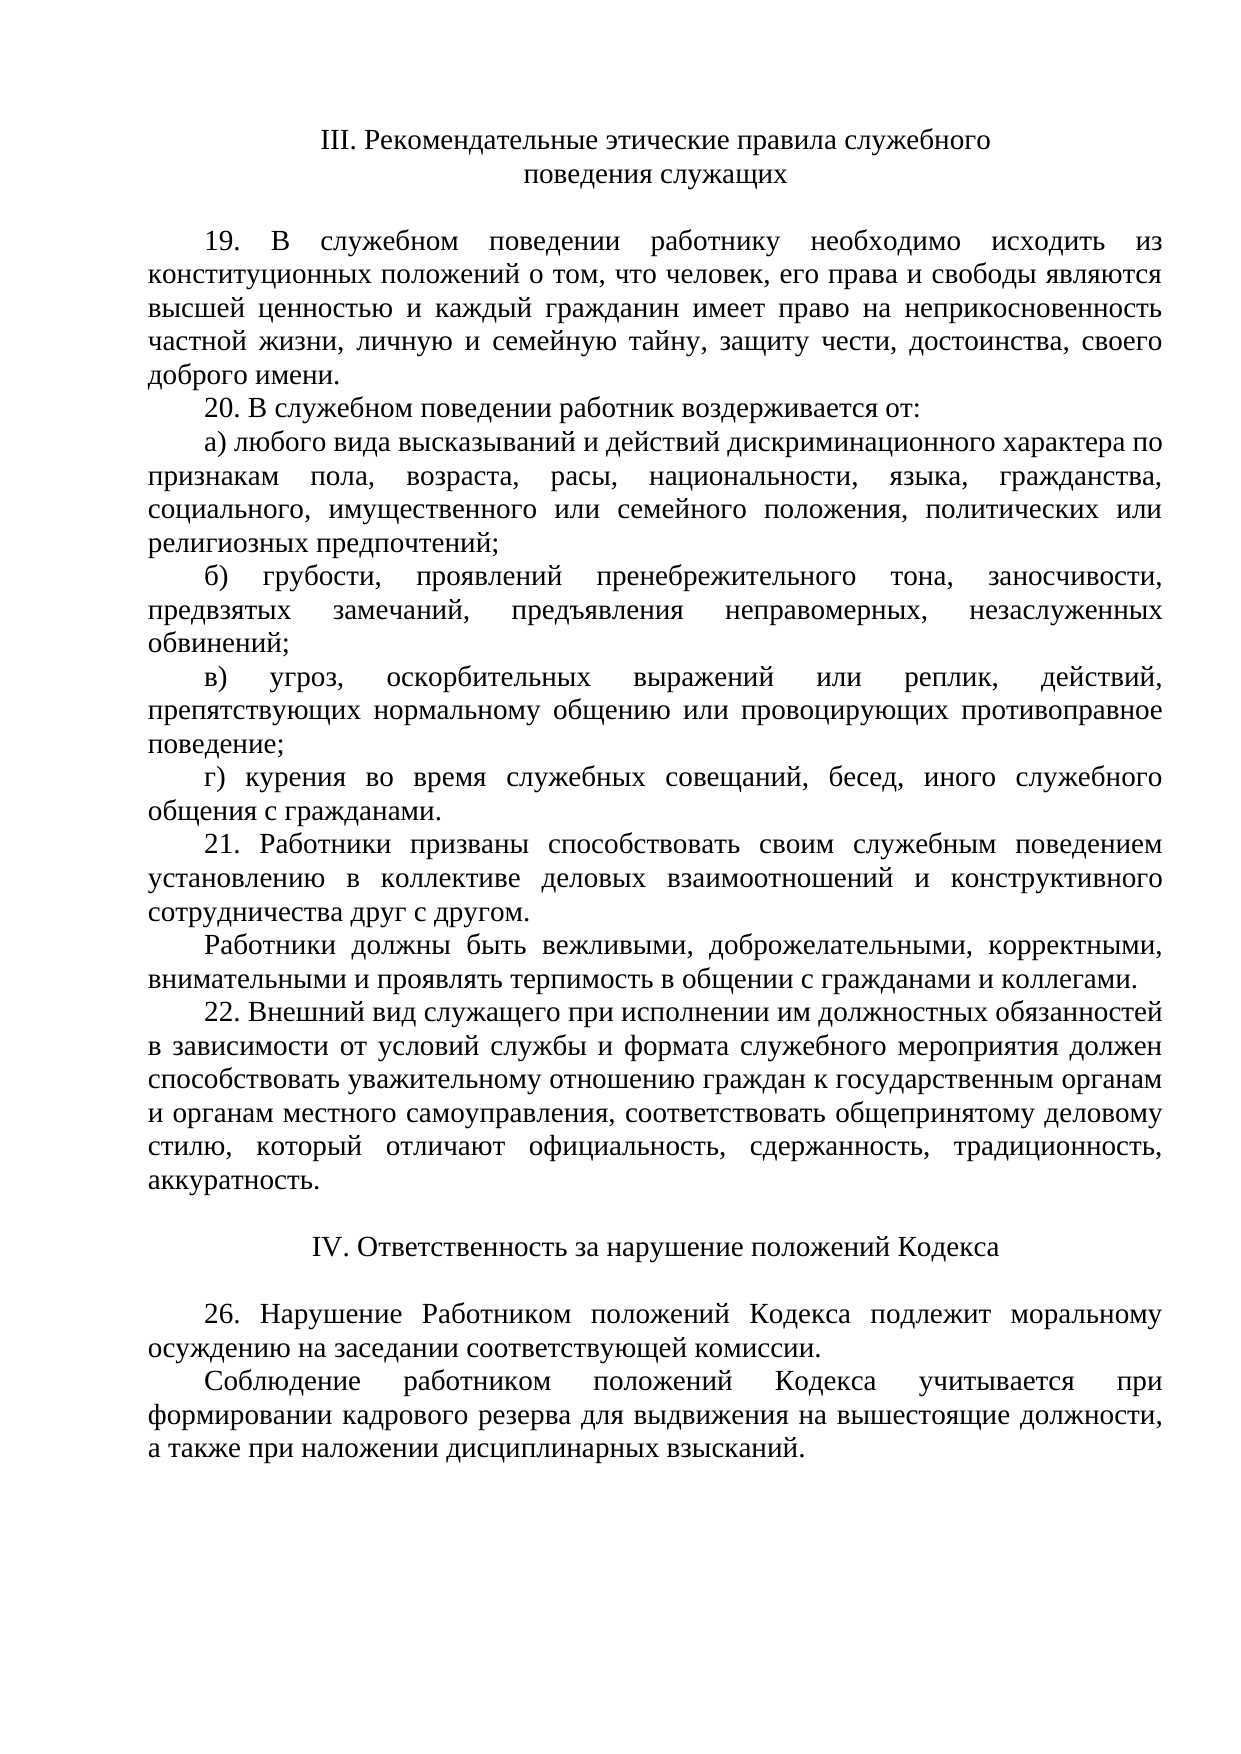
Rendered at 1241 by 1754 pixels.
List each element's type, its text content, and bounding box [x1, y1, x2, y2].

text IV. Ответственность за нарушение положений Кодекса [148, 1229, 1163, 1263]
text г) курения во время служебных совещаний, бесед, иного служебного общения с гражданами. [148, 759, 1163, 827]
text 19. В служебном поведении работнику необходимо исходить из конституционных положений о том, что человек, его права и свободы являются высшей ценностью и каждый гражданин имеет право на неприкосновенность частной жизни, личную и семейную тайну, защиту чести, достоинства, своего доброго имени. [148, 223, 1163, 391]
text поведения служащих [148, 156, 1163, 189]
text б) грубости, проявлений пренебрежительного тона, заносчивости, предвзятых замечаний, предъявления неправомерных, незаслуженных обвинений; [148, 558, 1163, 659]
text III. Рекомендательные этические правила служебного [148, 122, 1163, 156]
text 21. Работники призваны способствовать своим служебным поведением установлению в коллективе деловых взаимоотношений и конструктивного сотрудничества друг с другом. [148, 827, 1163, 927]
text 20. В служебном поведении работник воздерживается от: [148, 391, 1163, 424]
text а) любого вида высказываний и действий дискриминационного характера по признакам пола, возраста, расы, национальности, языка, гражданства, социального, имущественного или семейного положения, политических или религиозных предпочтений; [148, 424, 1163, 558]
text 26. Нарушение Работником положений Кодекса подлежит моральному осуждению на заседании соответствующей комиссии. [148, 1296, 1163, 1363]
text Работники должны быть вежливыми, доброжелательными, корректными, внимательными и проявлять терпимость в общении с гражданами и коллегами. [148, 927, 1163, 994]
text Соблюдение работником положений Кодекса учитывается при формировании кадрового резерва для выдвижения на вышестоящие должности, а также при наложении дисциплинарных взысканий. [148, 1363, 1163, 1464]
text в) угроз, оскорбительных выражений или реплик, действий, препятствующих нормальному общению или провоцирующих противоправное поведение; [148, 659, 1163, 759]
text 22. Внешний вид служащего при исполнении им должностных обязанностей в зависимости от условий службы и формата служебного мероприятия должен способствовать уважительному отношению граждан к государственным органам и органам местного самоуправления, соответствовать общепринятому деловому стилю, который отличают официальность, сдержанность, традиционность, аккуратность. [148, 994, 1163, 1196]
